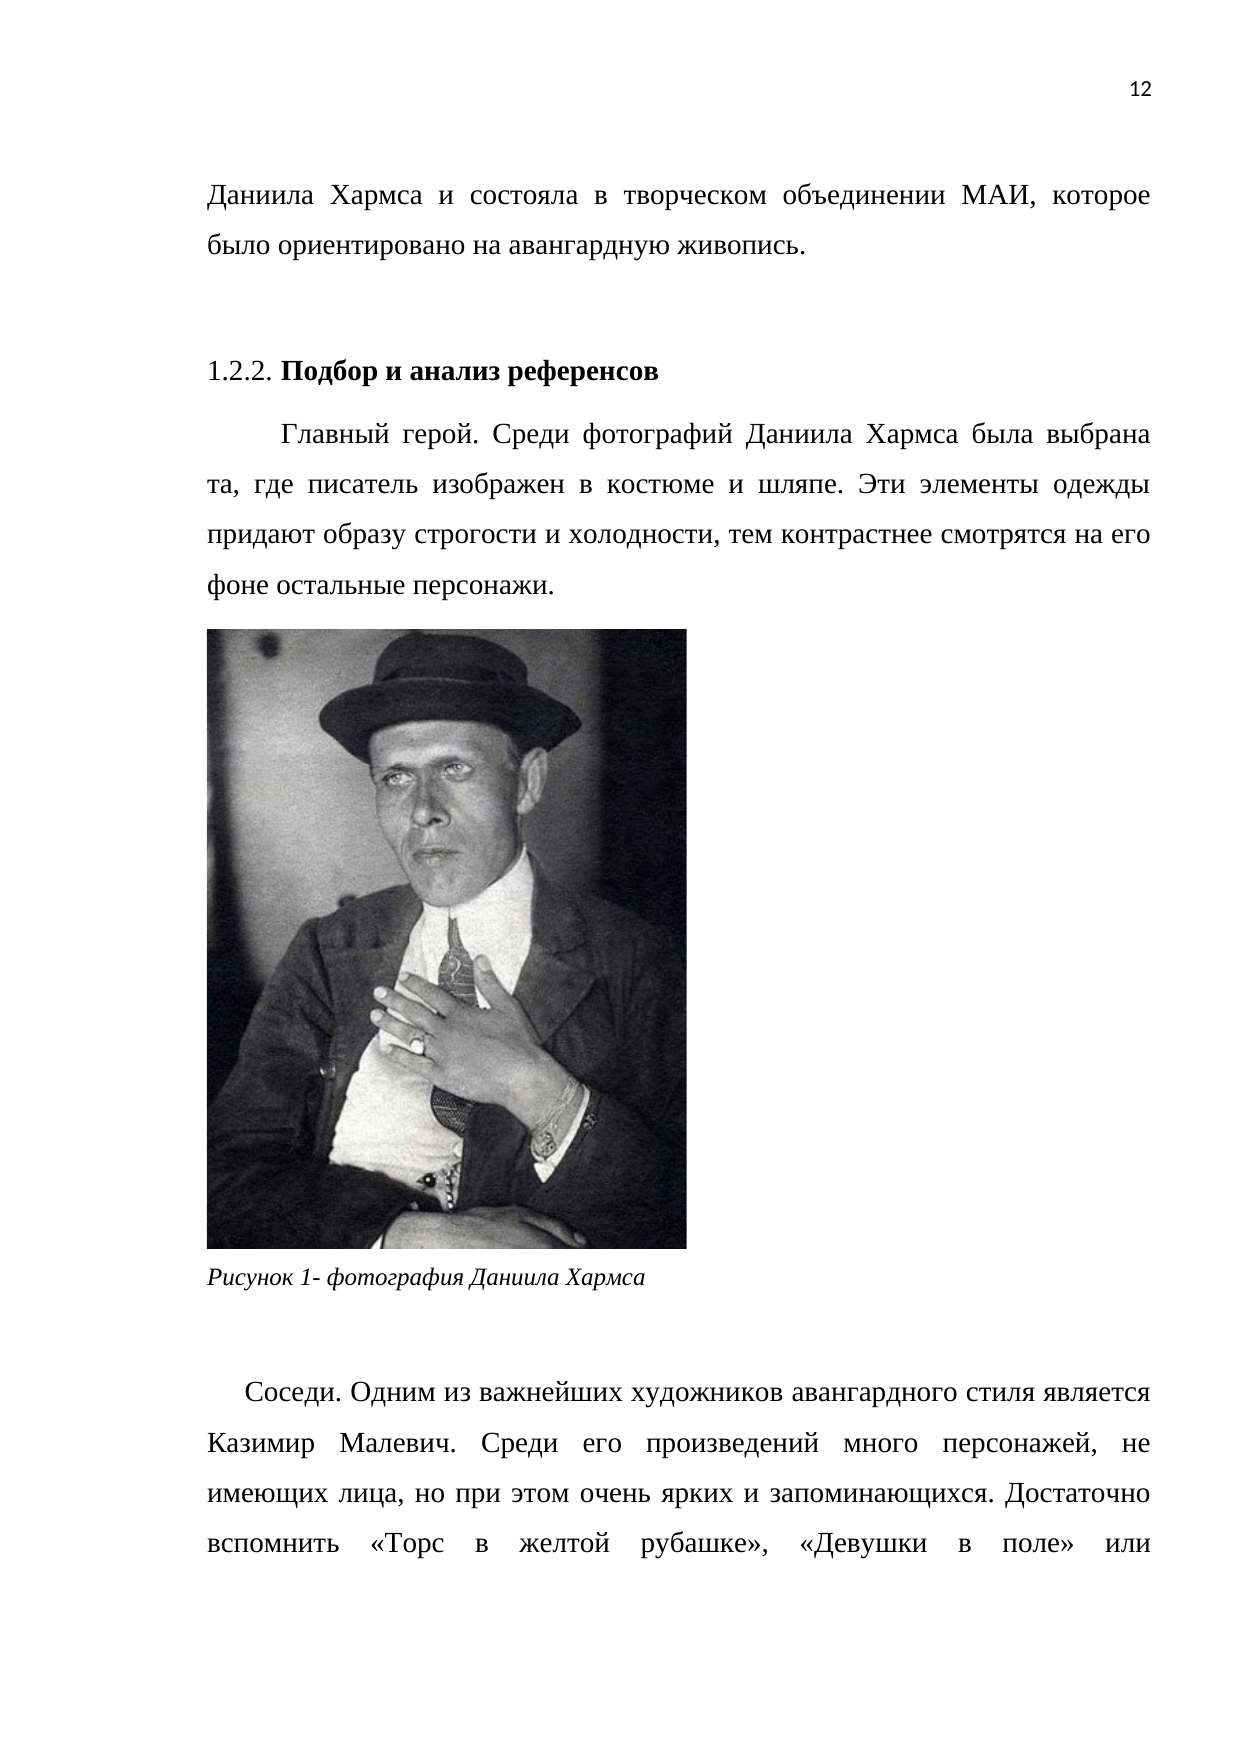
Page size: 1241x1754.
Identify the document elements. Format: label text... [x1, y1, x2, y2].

list Подбор и анализ референсов [207, 353, 1152, 387]
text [207, 177, 1152, 261]
picture [206, 629, 687, 1249]
text Рисунок 1- фотография Даниила Хармса [207, 1262, 1152, 1291]
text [207, 1374, 1152, 1559]
text Главный герой. Среди фотографий Даниила Хармса была выбрана та, где писатель изображен в костюме и шляпе. Эти элементы одежды придают образу строгости и холодности, тем контрастнее смотрятся на его фоне остальные персонажи. [207, 416, 1152, 600]
